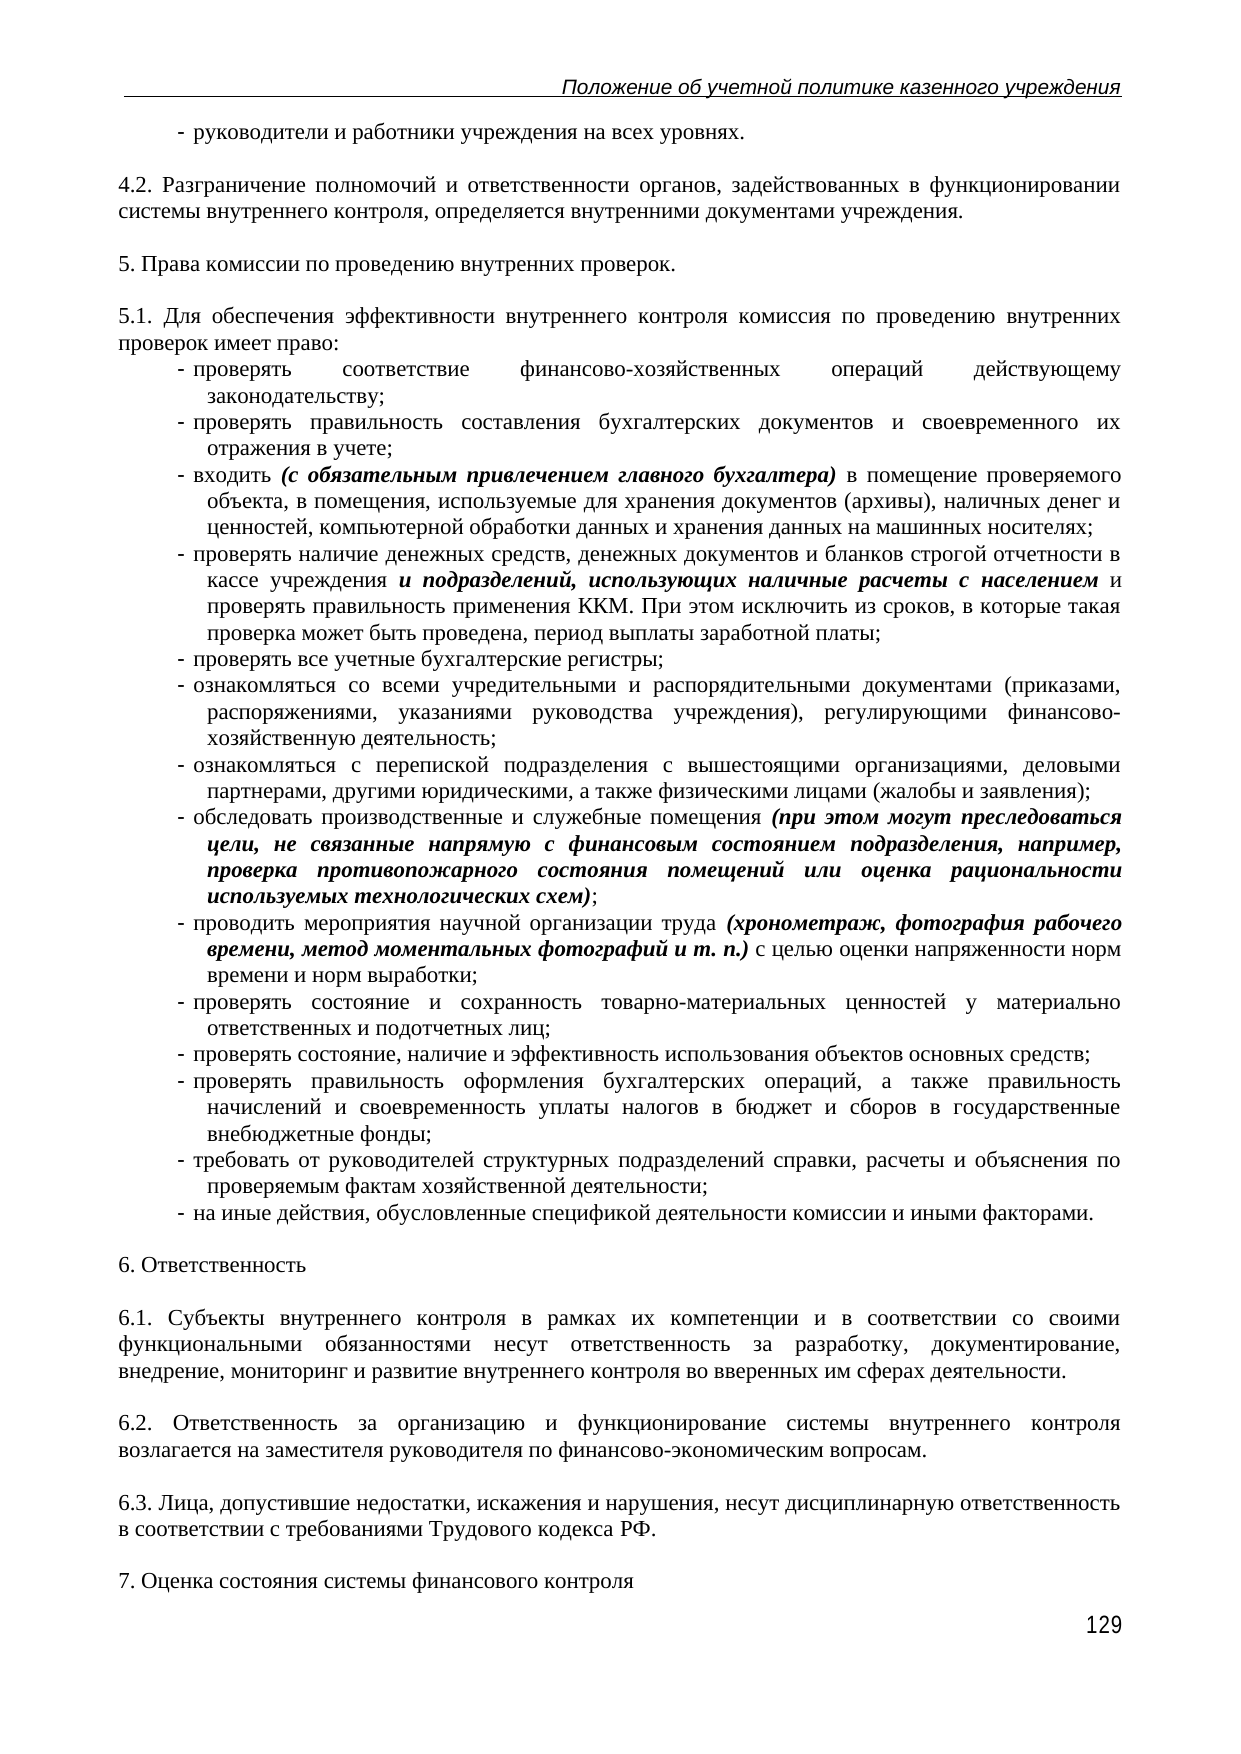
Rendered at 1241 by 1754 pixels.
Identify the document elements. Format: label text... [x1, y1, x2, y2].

list проверять все учетные бухгалтерские регистры; [177, 645, 1122, 672]
list руководители и работники учреждения на всех уровнях. [177, 118, 1122, 144]
text 6.3. Лица, допустившие недостатки, искажения и нарушения, несут дисциплинарную ответственность в соответствии с требованиями Трудового кодекса РФ. [118, 1488, 1122, 1541]
list требовать от руководителей структурных подразделений справки, расчеты и объяснения по проверяемым фактам хозяйственной деятельности; [177, 1146, 1122, 1199]
list на иные действия, обусловленные спецификой деятельности комиссии и иными факторами. [177, 1199, 1122, 1225]
list ознакомляться со всеми учредительными и распорядительными документами (приказами, распоряжениями, указаниями руководства учреждения), регулирующими финансово-хозяйственную деятельность; [177, 672, 1122, 751]
list обследовать производственные и служебные помещения (при этом могут преследоваться цели, не связанные напрямую с финансовым состоянием подразделения, например, проверка противопожарного состояния помещений или оценка рациональности используемых технологических схем); [177, 803, 1122, 909]
text 5. Права комиссии по проведению внутренних проверок. [118, 250, 1122, 276]
list входить (с обязательным привлечением главного бухгалтера) в помещение проверяемого объекта, в помещения, используемые для хранения документов (архивы), наличных денег и ценностей, компьютерной обработки данных и хранения данных на машинных носителях; [177, 461, 1122, 540]
list проверять состояние, наличие и эффективность использования объектов основных средств; [177, 1041, 1122, 1067]
text 7. Оценка состояния системы финансового контроля [118, 1568, 1122, 1594]
text 6.1. Субъекты внутреннего контроля в рамках их компетенции и в соответствии со своими функциональными обязанностями несут ответственность за разработку, документирование, внедрение, мониторинг и развитие внутреннего контроля во вверенных им сферах деятельности. [118, 1304, 1122, 1383]
text 5.1. Для обеспечения эффективности внутреннего контроля комиссия по проведению внутренних проверок имеет право: [118, 303, 1122, 355]
list проверять правильность оформления бухгалтерских операций, а также правильность начислений и своевременность уплаты налогов в бюджет и сборов в государственные внебюджетные фонды; [177, 1067, 1122, 1146]
list проверять соответствие финансово-хозяйственных операций действующему законодательству; [177, 355, 1122, 408]
list проверять правильность составления бухгалтерских документов и своевременного их отражения в учете; [177, 408, 1122, 461]
list проводить мероприятия научной организации труда (хронометраж, фотография рабочего времени, метод моментальных фотографий и т. п.) с целью оценки напряженности норм времени и норм выработки; [177, 909, 1122, 988]
text 6. Ответственность [118, 1251, 1122, 1278]
list проверять наличие денежных средств, денежных документов и бланков строгой отчетности в кассе учреждения и подразделений, использующих наличные расчеты с населением и проверять правильность применения ККМ. При этом исключить из сроков, в которые такая проверка может быть проведена, период выплаты заработной платы; [177, 540, 1122, 645]
text 6.2. Ответственность за организацию и функционирование системы внутреннего контроля возлагается на заместителя руководителя по финансово-экономическим вопросам. [118, 1409, 1122, 1462]
list проверять состояние и сохранность товарно-материальных ценностей у материально ответственных и подотчетных лиц; [177, 988, 1122, 1041]
list ознакомляться с перепиской подразделения с вышестоящими организациями, деловыми партнерами, другими юридическими, а также физическими лицами (жалобы и заявления); [177, 751, 1122, 803]
text 4.2. Разграничение полномочий и ответственности органов, задействованных в функционировании системы внутреннего контроля, определяется внутренними документами учреждения. [118, 171, 1122, 223]
